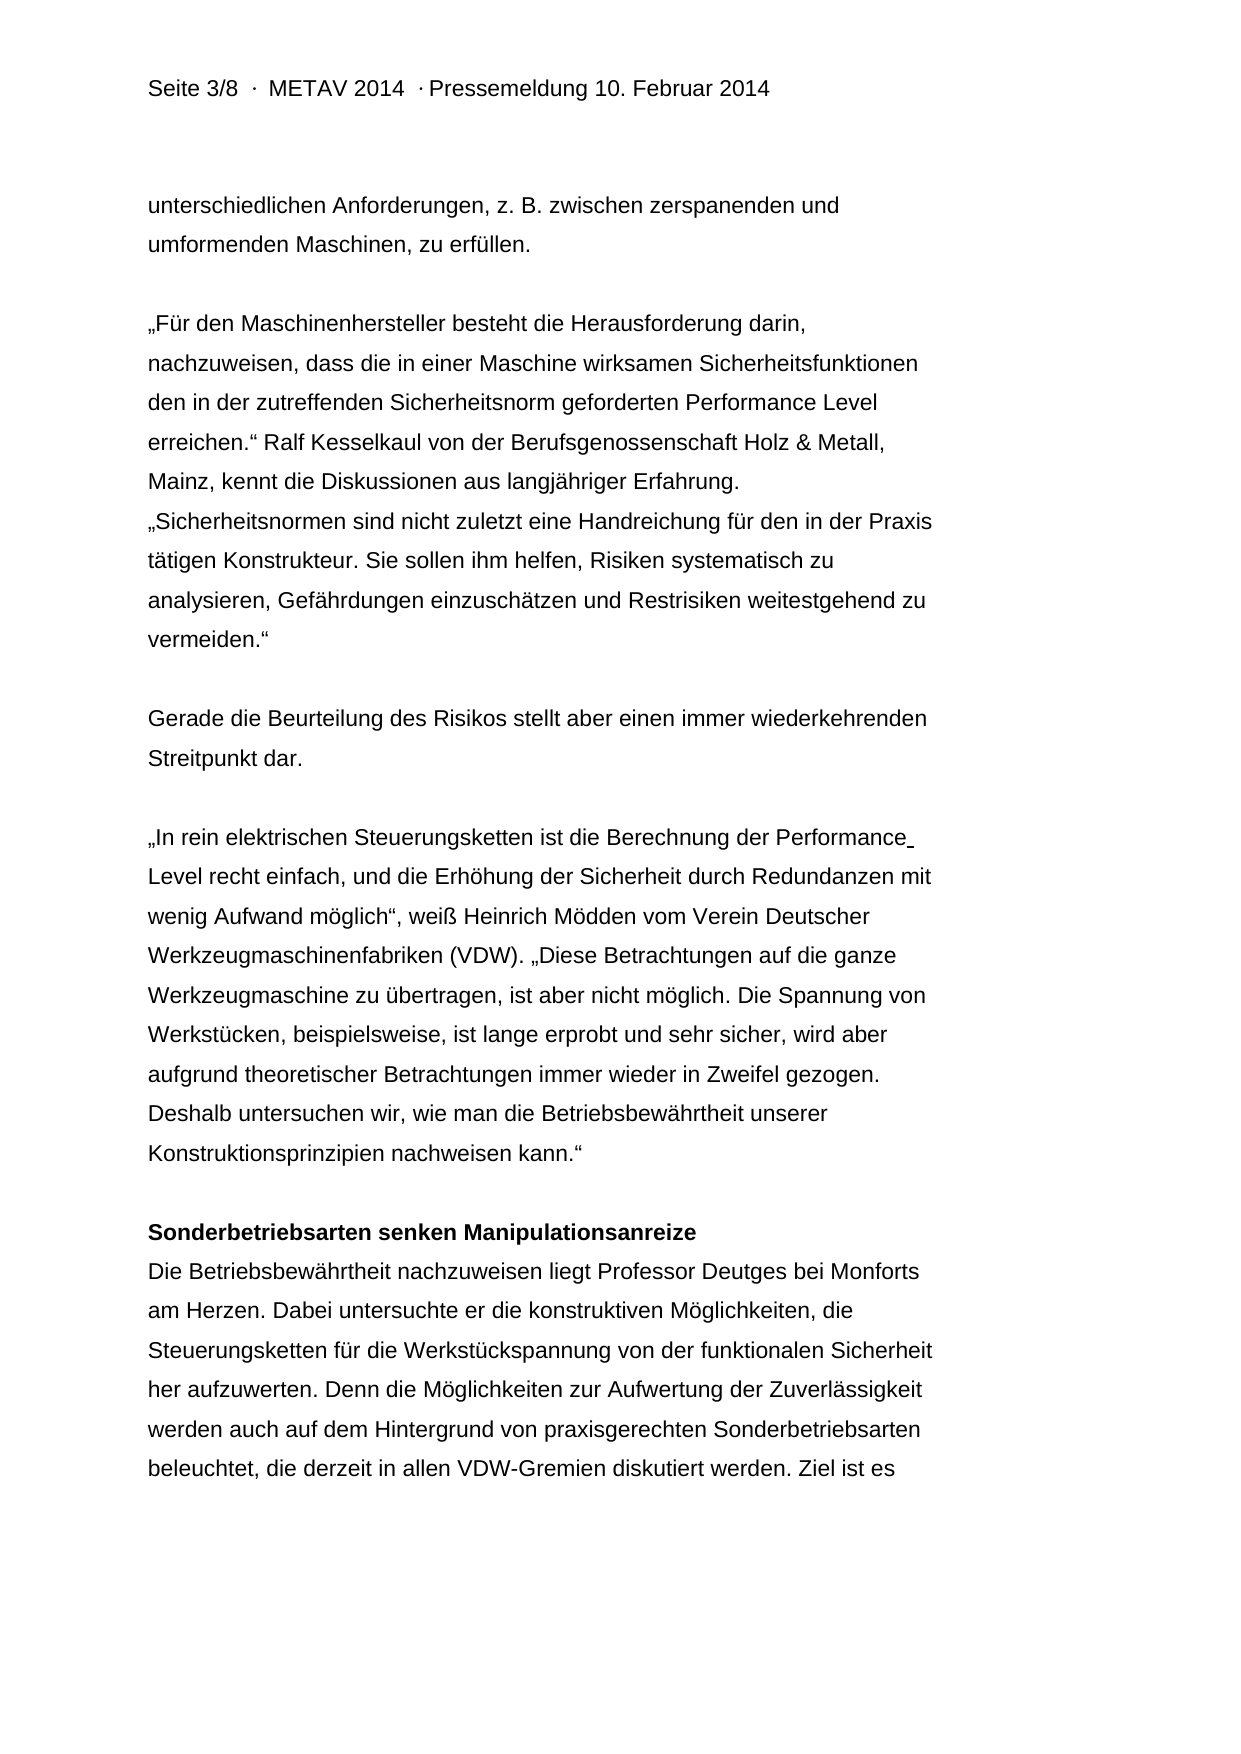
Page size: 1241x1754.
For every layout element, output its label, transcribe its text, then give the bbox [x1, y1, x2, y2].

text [148, 1258, 945, 1482]
text Gerade die Beurteilung des Risikos stellt aber einen immer wiederkehrenden Streitpunkt dar. [148, 705, 945, 771]
text Sonderbetriebsarten senken Manipulationsanreize [148, 1218, 945, 1245]
text „Für den Maschinenhersteller besteht die Herausforderung darin, nachzuweisen, dass die in einer Maschine wirksamen Sicherheitsfunktionen den in der zutreffenden Sicherheitsnorm geforderten Performance Level erreichen.“ Ralf Kesselkaul von der Berufsgenossenschaft Holz & Metall, Mainz, kennt die Diskussionen aus langjähriger Erfahrung. „Sicherheitsnormen sind nicht zuletzt eine Handreichung für den in der Praxis tätigen Konstrukteur. Sie sollen ihm helfen, Risiken systematisch zu analysieren, Gefährdungen einzuschätzen und Restrisiken weitestgehend zu vermeiden.“ [148, 310, 945, 653]
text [148, 192, 945, 258]
text „In rein elektrischen Steuerungsketten ist die Berechnung der Performance Level recht einfach, und die Erhöhung der Sicherheit durch Redundanzen mit wenig Aufwand möglich“, weiß Heinrich Mödden vom Verein Deutscher Werkzeugmaschinenfabriken (VDW). „Diese Betrachtungen auf die ganze Werkzeugmaschine zu übertragen, ist aber nicht möglich. Die Spannung von Werkstücken, beispielsweise, ist lange erprobt und sehr sicher, wird aber aufgrund theoretischer Betrachtungen immer wieder in Zweifel gezogen. Deshalb untersuchen wir, wie man die Betriebsbewährtheit unserer Konstruktionsprinzipien nachweisen kann.“ [148, 824, 945, 1166]
